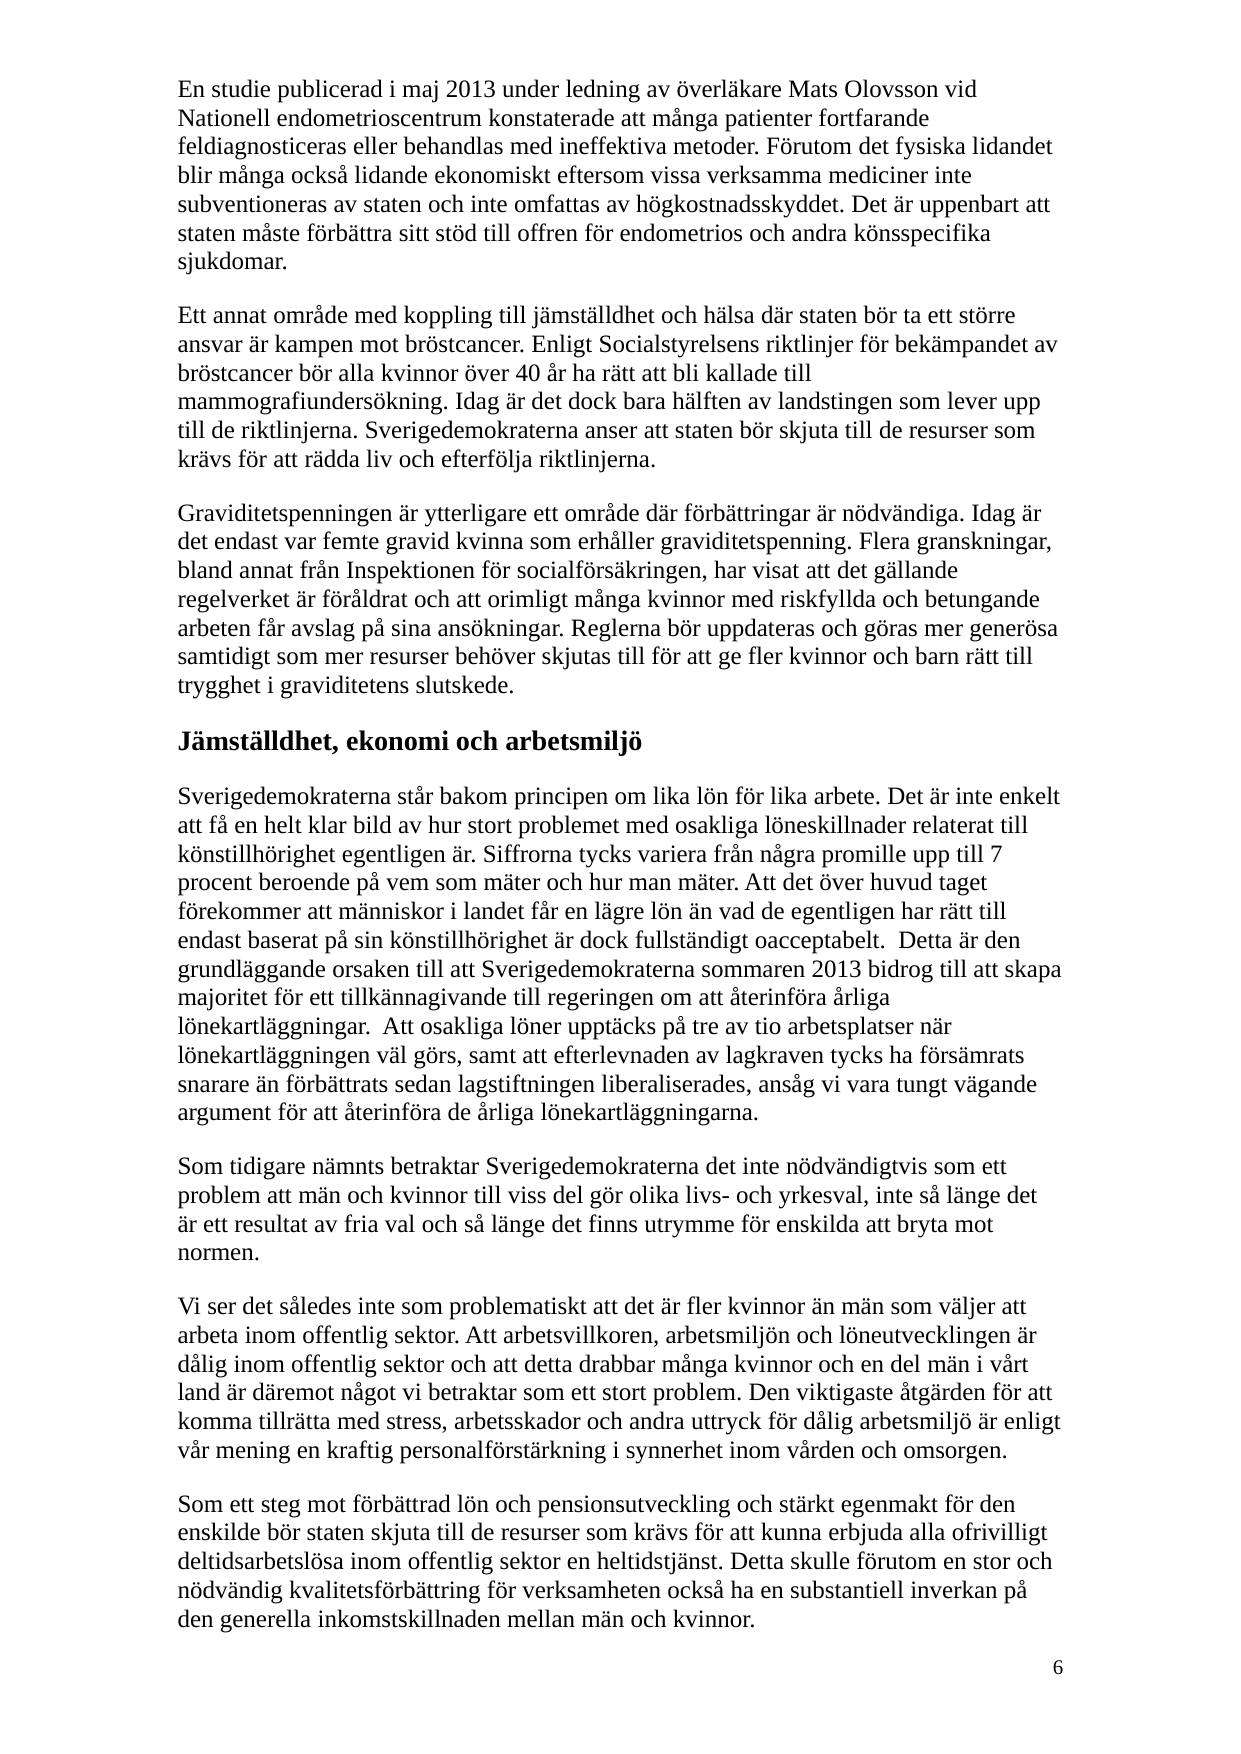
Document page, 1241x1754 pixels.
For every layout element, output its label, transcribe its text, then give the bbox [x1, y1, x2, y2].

subtitle Som tidigare nämnts betraktar Sverigedemokraterna det inte nödvändigtvis som ett problem att män och kvinnor till viss del gör olika livs- och yrkesval, inte så länge det är ett resultat av fria val och så länge det finns utrymme för enskilda att bryta mot normen. [177, 1151, 1063, 1266]
subtitle Som ett steg mot förbättrad lön och pensionsutveckling och stärkt egenmakt för den enskilde bör staten skjuta till de resurser som krävs för att kunna erbjuda alla ofrivilligt deltidsarbetslösa inom offentlig sektor en heltidstjänst. Detta skulle förutom en stor och nödvändig kvalitetsförbättring för verksamheten också ha en substantiell inverkan på den generella inkomstskillnaden mellan män och kvinnor. [177, 1489, 1063, 1632]
subtitle Ett annat område med koppling till jämställdhet och hälsa där staten bör ta ett större ansvar är kampen mot bröstcancer. Enligt Socialstyrelsens riktlinjer för bekämpandet av bröstcancer bör alla kvinnor över 40 år ha rätt att bli kallade till mammografiundersökning. Idag är det dock bara hälften av landstingen som lever upp till de riktlinjerna. Sverigedemokraterna anser att staten bör skjuta till de resurser som krävs för att rädda liv och efterfölja riktlinjerna. [177, 300, 1063, 473]
subtitle Graviditetspenningen är ytterligare ett område där förbättringar är nödvändiga. Idag är det endast var femte gravid kvinna som erhåller graviditetspenning. Flera granskningar, bland annat från Inspektionen för socialförsäkringen, har visat att det gällande regelverket är föråldrat och att orimligt många kvinnor med riskfyllda och betungande arbeten får avslag på sina ansökningar. Reglerna bör uppdateras och göras mer generösa samtidigt som mer resurser behöver skjutas till för att ge fler kvinnor och barn rätt till trygghet i graviditetens slutskede. [177, 498, 1063, 699]
subtitle Sverigedemokraterna står bakom principen om lika lön för lika arbete. Det är inte enkelt att få en helt klar bild av hur stort problemet med osakliga löneskillnader relaterat till könstillhörighet egentligen är. Siffrorna tycks variera från några promille upp till 7 procent beroende på vem som mäter och hur man mäter. Att det över huvud taget förekommer att människor i landet får en lägre lön än vad de egentligen har rätt till endast baserat på sin könstillhörighet är dock fullständigt oacceptabelt. Detta är den grundläggande orsaken till att Sverigedemokraterna sommaren 2013 bidrog till att skapa majoritet för ett tillkännagivande till regeringen om att återinföra årliga lönekartläggningar. Att osakliga löner upptäcks på tre av tio arbetsplatser när lönekartläggningen väl görs, samt att efterlevnaden av lagkraven tycks ha försämrats snarare än förbättrats sedan lagstiftningen liberaliserades, ansåg vi vara tungt vägande argument för att återinföra de årliga lönekartläggningarna. [177, 781, 1063, 1126]
subtitle Jämställdhet, ekonomi och arbetsmiljö [177, 724, 1063, 756]
subtitle En studie publicerad i maj 2013 under ledning av överläkare Mats Olovsson vid Nationell endometrioscentrum konstaterade att många patienter fortfarande feldiagnosticeras eller behandlas med ineffektiva metoder. Förutom det fysiska lidandet blir många också lidande ekonomiskt eftersom vissa verksamma mediciner inte subventioneras av staten och inte omfattas av högkostnadsskyddet. Det är uppenbart att staten måste förbättra sitt stöd till offren för endometrios och andra könsspecifika sjukdomar. [177, 74, 1063, 275]
subtitle Vi ser det således inte som problematiskt att det är fler kvinnor än män som väljer att arbeta inom offentlig sektor. Att arbetsvillkoren, arbetsmiljön och löneutvecklingen är dålig inom offentlig sektor och att detta drabbar många kvinnor och en del män i vårt land är däremot något vi betraktar som ett stort problem. Den viktigaste åtgärden för att komma tillrätta med stress, arbetsskador och andra uttryck för dålig arbetsmiljö är enligt vår mening en kraftig personalförstärkning i synnerhet inom vården och omsorgen. [177, 1291, 1063, 1464]
